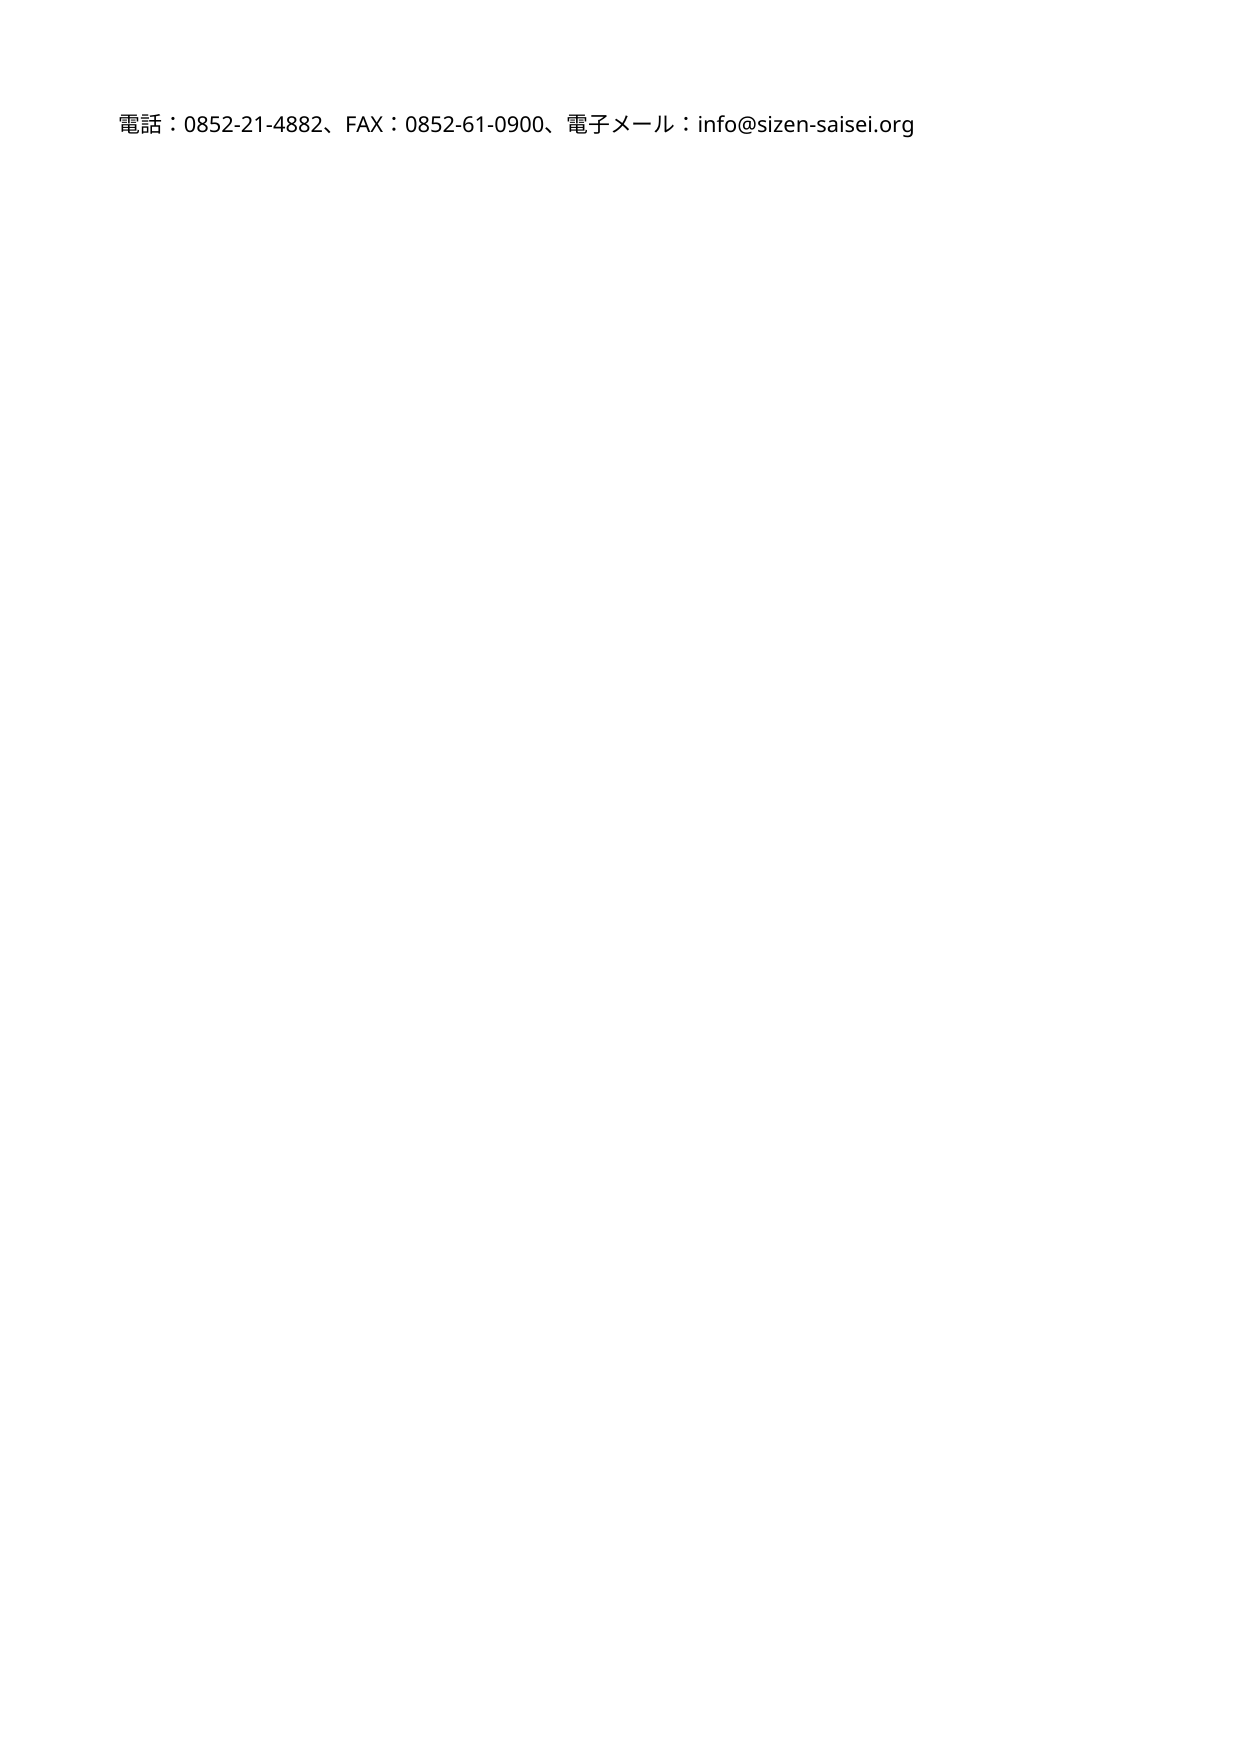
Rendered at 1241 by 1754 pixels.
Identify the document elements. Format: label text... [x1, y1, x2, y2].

text 電話：0852-21-4882、FAX：0852-61-0900、電子メール：info@sizen-saisei.org [118, 104, 1122, 142]
